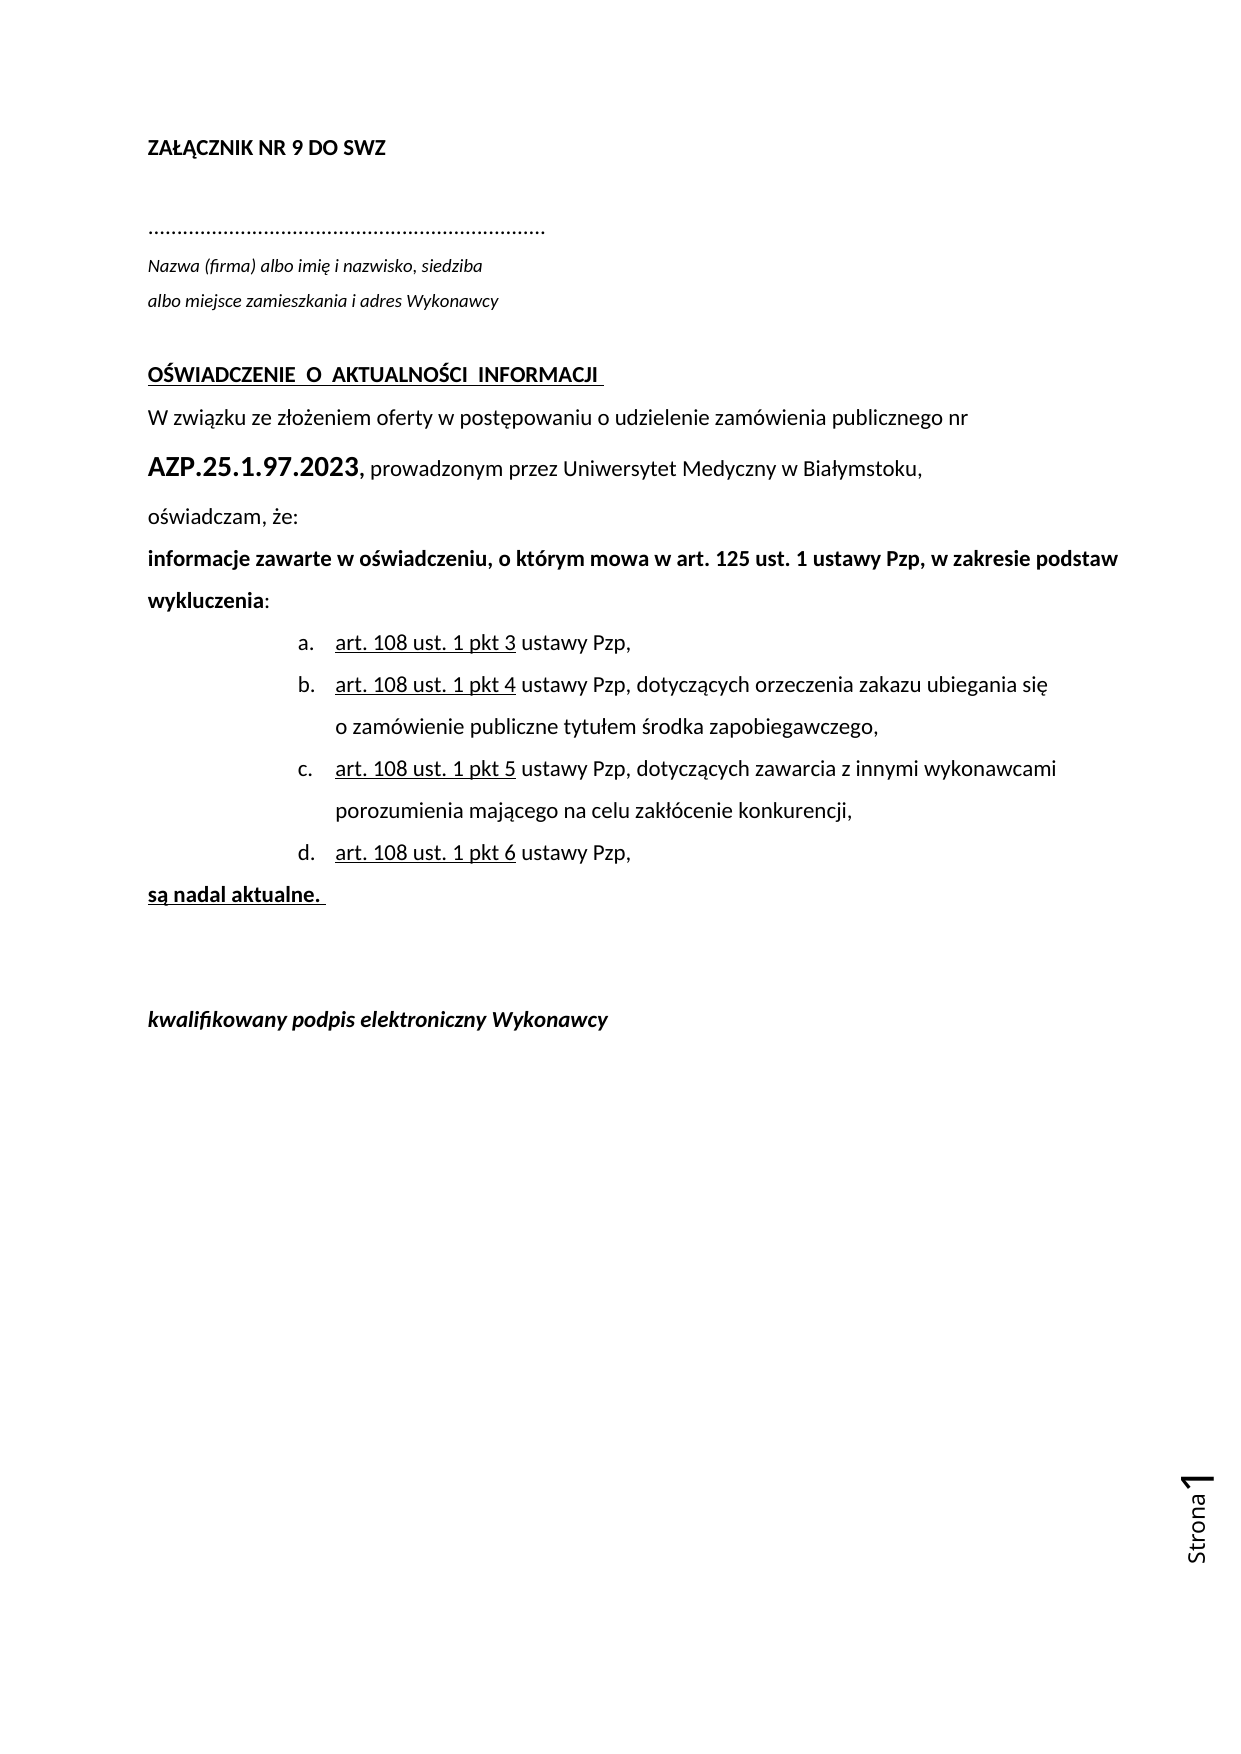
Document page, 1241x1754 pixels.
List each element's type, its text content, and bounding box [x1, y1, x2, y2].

list art. 108 ust. 1 pkt 4 ustawy Pzp, dotyczących orzeczenia zakazu ubiegania się o zamówienie publiczne tytułem środka zapobiegawczego, [298, 670, 1152, 740]
text informacje zawarte w oświadczeniu, o którym mowa w art. 125 ust. 1 ustawy Pzp, w zakresie podstaw wykluczenia: [148, 544, 1152, 614]
list art. 108 ust. 1 pkt 5 ustawy Pzp, dotyczących zawarcia z innymi wykonawcami porozumienia mającego na celu zakłócenie konkurencji, [298, 754, 1152, 824]
text ..................................................................... [148, 212, 1167, 240]
text ZAŁĄCZNIK NR 9 DO SWZ [148, 133, 1150, 161]
list art. 108 ust. 1 pkt 6 ustawy Pzp, [298, 838, 1152, 866]
text kwalifikowany podpis elektroniczny Wykonawcy [148, 1006, 1108, 1034]
text W związku ze złożeniem oferty w postępowaniu o udzielenie zamówienia publicznego nr AZP.25.1.97.2023, prowadzonym przez Uniwersytet Medyczny w Białymstoku, [148, 403, 1152, 484]
text oświadczam, że: [148, 502, 1152, 530]
text albo miejsce zamieszkania i adres Wykonawcy [148, 289, 1152, 312]
text są nadal aktualne. [148, 880, 1152, 908]
text Nazwa (firma) albo imię i nazwisko, siedziba [148, 254, 1152, 277]
list art. 108 ust. 1 pkt 3 ustawy Pzp, [298, 628, 1152, 656]
text OŚWIADCZENIE O AKTUALNOŚCI INFORMACJI [148, 361, 1152, 389]
